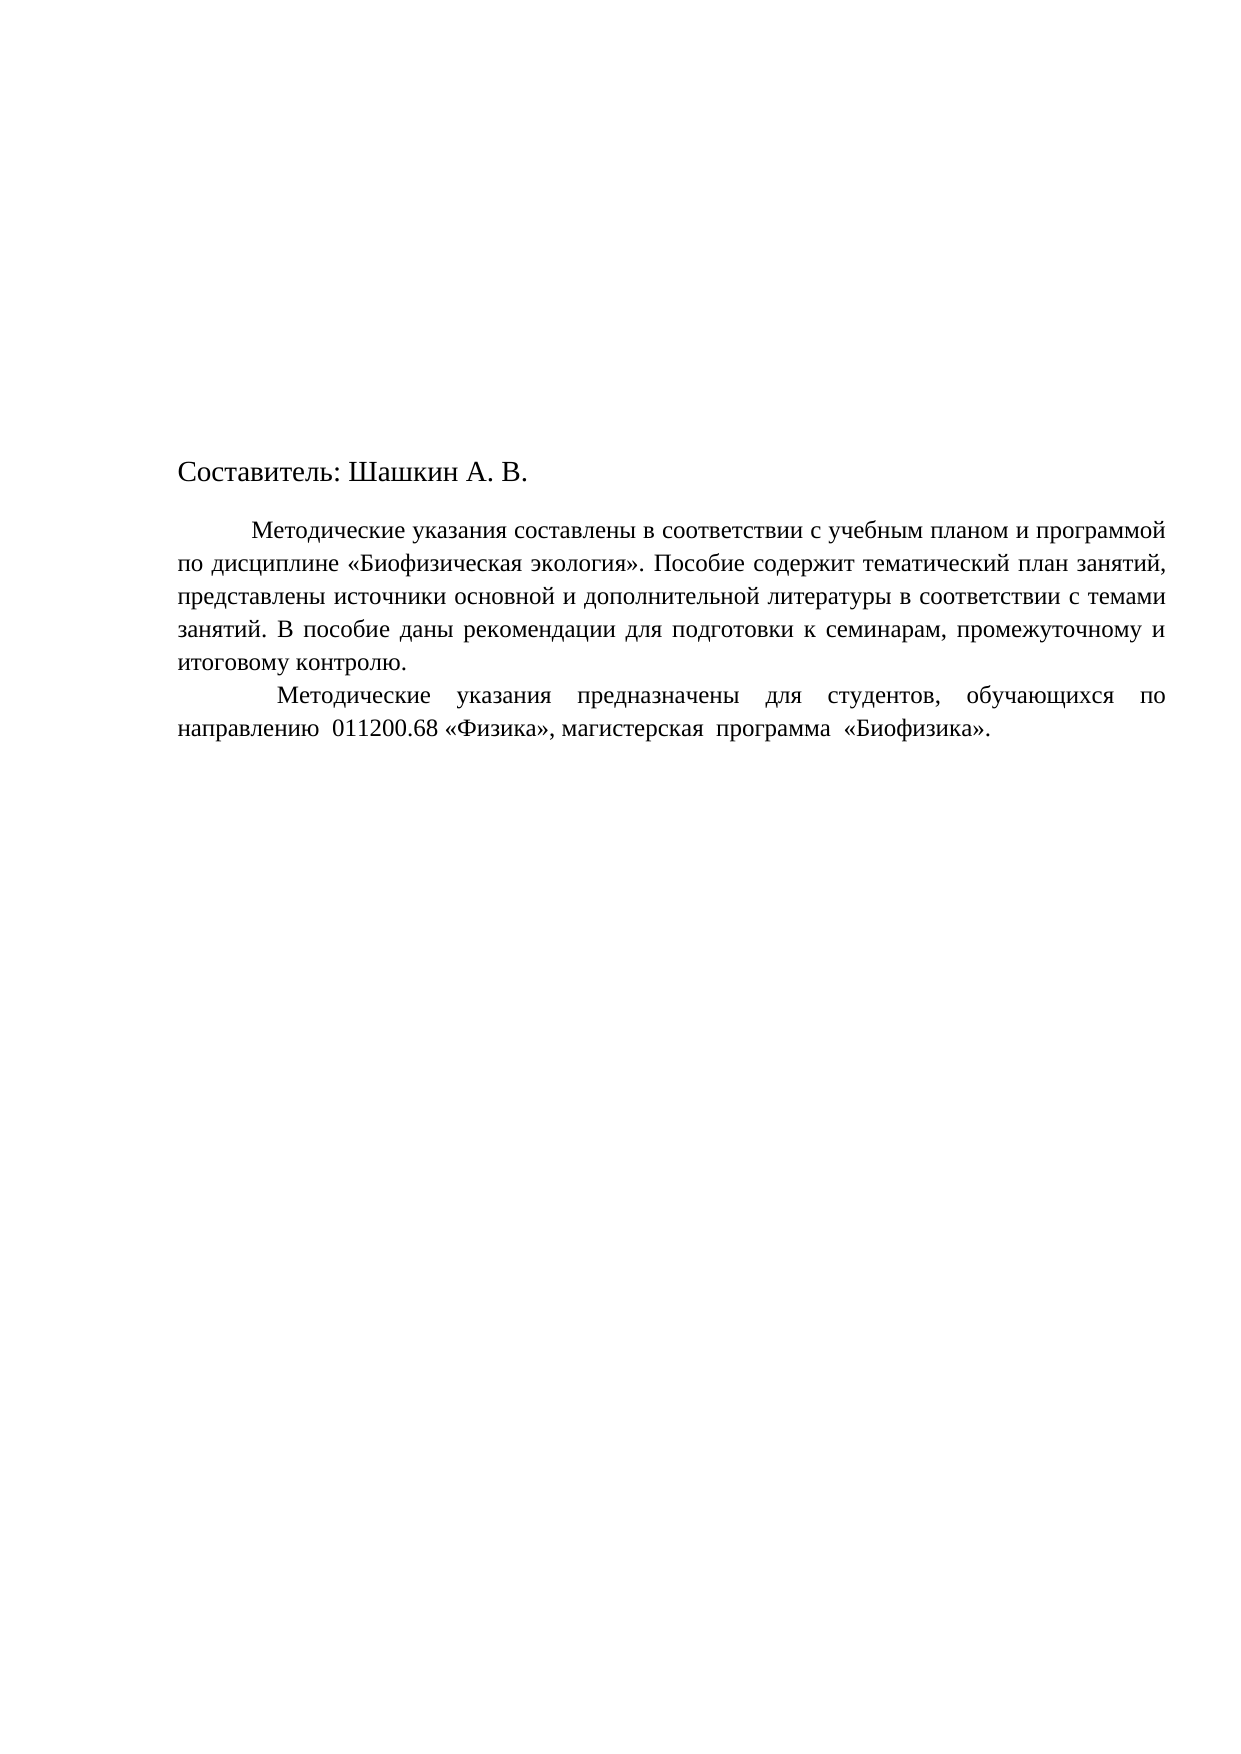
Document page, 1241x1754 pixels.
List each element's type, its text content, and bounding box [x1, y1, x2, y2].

text Методические указания предназначены для студентов, обучающихся по направлению 011200.68 «Физика», магистерская программа «Биофизика». [177, 681, 1167, 742]
text Составитель: Шашкин А. В. [177, 454, 1167, 487]
text Методические указания составлены в соответствии с учебным планом и программой по дисциплине «Биофизическая экология». Пособие содержит тематический план занятий, представлены источники основной и дополнительной литературы в соответствии с темами занятий. В пособие даны рекомендации для подготовки к семинарам, промежуточному и итоговому контролю. [177, 515, 1167, 676]
